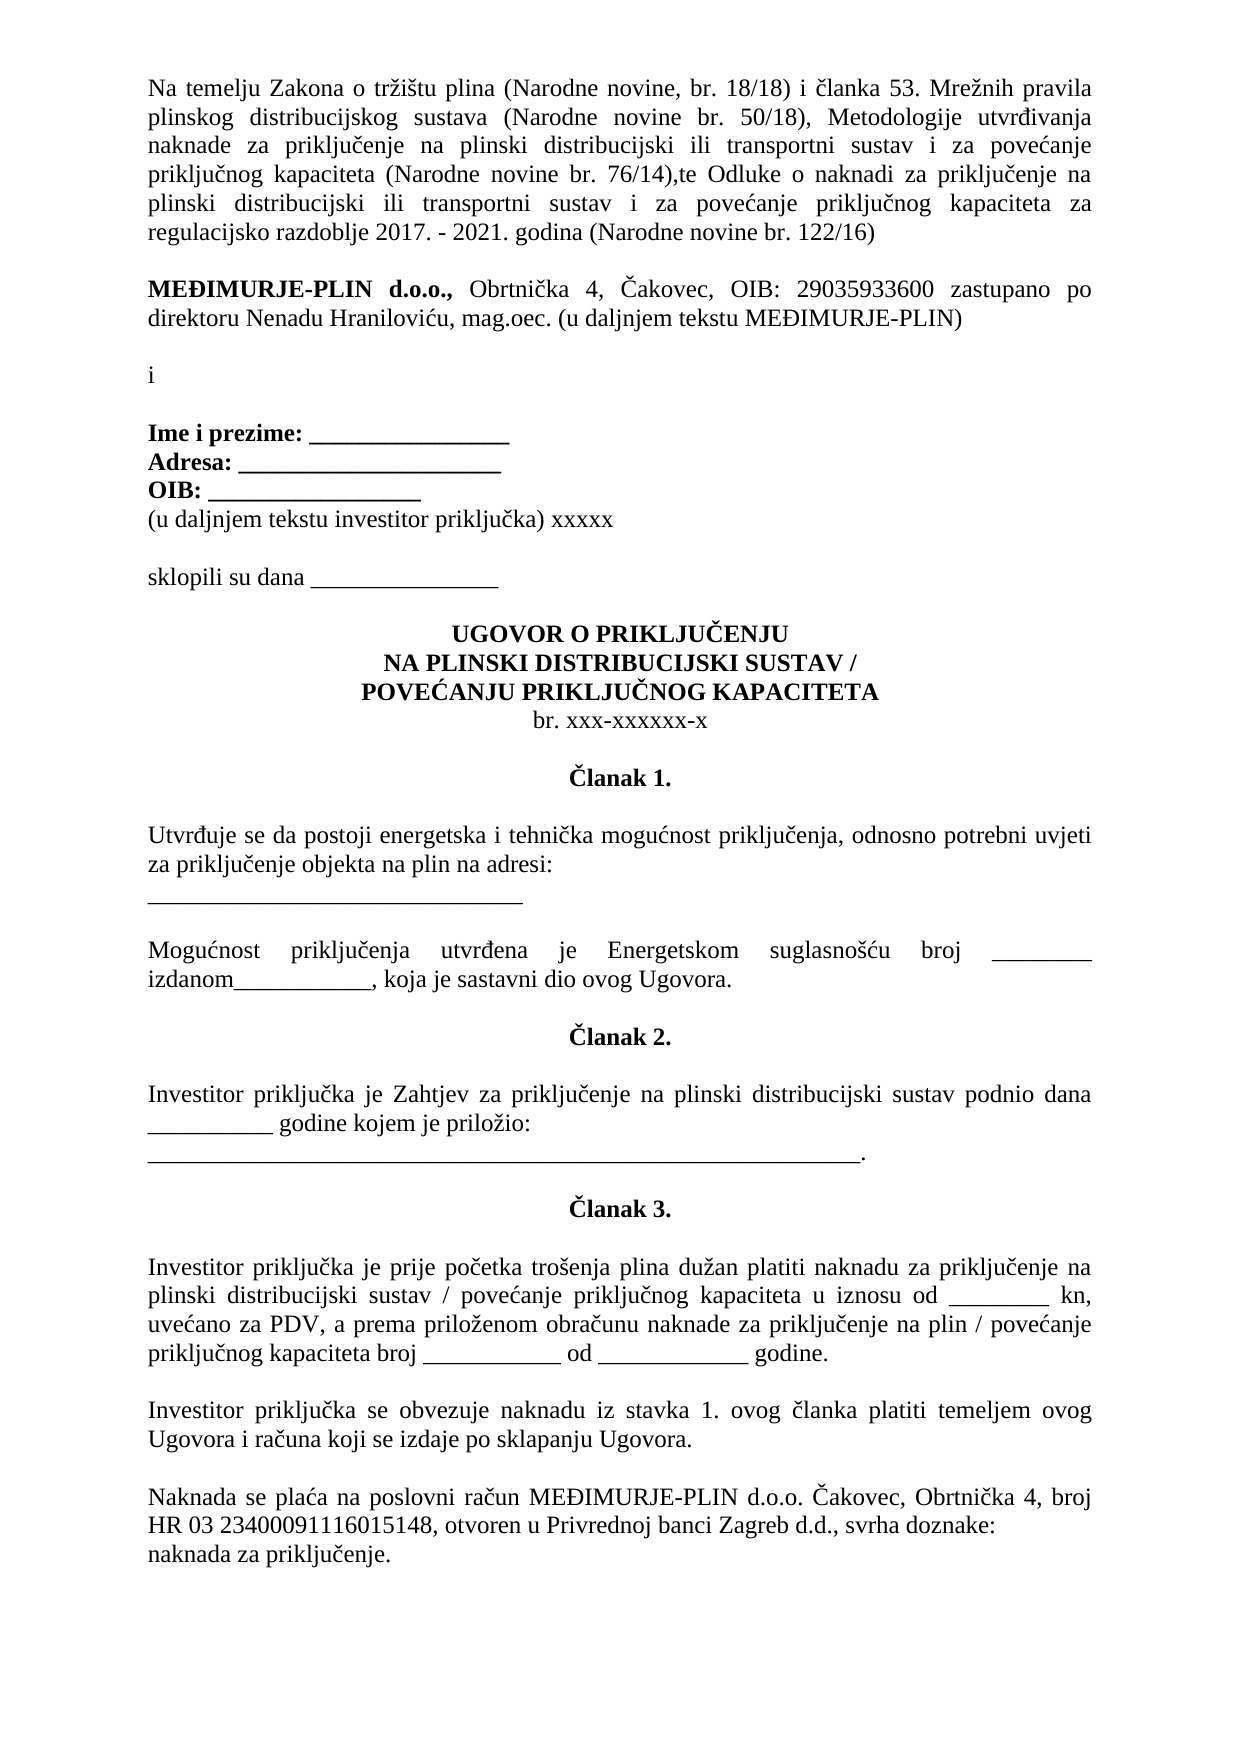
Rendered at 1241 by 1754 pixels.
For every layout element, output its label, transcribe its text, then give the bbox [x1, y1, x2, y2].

text (u daljnjem tekstu investitor priključka) xxxxx [148, 504, 1093, 533]
text MEĐIMURJE-PLIN d.o.o., Obrtnička 4, Čakovec, OIB: 29035933600 zastupano po direktoru Nenadu Hraniloviću, mag.oec. (u daljnjem tekstu MEĐIMURJE-PLIN) [148, 274, 1093, 332]
text Članak 3. [148, 1194, 1093, 1223]
text Članak 1. [148, 763, 1093, 792]
text Ime i prezime: ________________ [148, 418, 1093, 447]
text Na temelju Zakona o tržištu plina (Narodne novine, br. 18/18) i članka 53. Mrežnih pravila plinskog distribucijskog sustava (Narodne novine br. 50/18), Metodologije utvrđivanja naknade za priključenje na plinski distribucijski ili transportni sustav i za povećanje priključnog kapaciteta (Narodne novine br. 76/14),te Odluke o naknadi za priključenje na plinski distribucijski ili transportni sustav i za povećanje priključnog kapaciteta za regulacijsko razdoblje 2017. - 2021. godina (Narodne novine br. 122/16) [148, 73, 1093, 246]
text i [148, 361, 1093, 389]
text ______________________________ [148, 878, 1093, 907]
text Adresa: _____________________ [148, 447, 1093, 476]
text OIB: _________________ [148, 476, 1093, 504]
text naknada za priključenje. [148, 1539, 1093, 1568]
text Investitor priključka je Zahtjev za priključenje na plinski distribucijski sustav podnio dana __________ godine kojem je priložio: [148, 1079, 1093, 1137]
text _________________________________________________________. [148, 1137, 1093, 1166]
text sklopili su dana _______________ [148, 562, 1093, 591]
text POVEĆANJU PRIKLJUČNOG KAPACITETA [148, 677, 1093, 706]
text Utvrđuje se da postoji energetska i tehnička mogućnost priključenja, odnosno potrebni uvjeti za priključenje objekta na plin na adresi: [148, 821, 1093, 878]
text UGOVOR O PRIKLJUČENJU [148, 619, 1093, 648]
text NA PLINSKI DISTRIBUCIJSKI SUSTAV / [148, 648, 1093, 677]
text Mogućnost priključenja utvrđena je Energetskom suglasnošću broj ________ izdanom___________, koja je sastavni dio ovog Ugovora. [148, 936, 1093, 993]
text Investitor priključka se obvezuje naknadu iz stavka 1. ovog članka platiti temeljem ovog Ugovora i računa koji se izdaje po sklapanju Ugovora. [148, 1396, 1093, 1453]
text Naknada se plaća na poslovni račun MEĐIMURJE-PLIN d.o.o. Čakovec, Obrtnička 4, broj HR 03 23400091116015148, otvoren u Privrednoj banci Zagreb d.d., svrha doznake: [148, 1482, 1093, 1539]
text Investitor priključka je prije početka trošenja plina dužan platiti naknadu za priključenje na plinski distribucijski sustav / povećanje priključnog kapaciteta u iznosu od ________ kn, uvećano za PDV, a prema priloženom obračunu naknade za priključenje na plin / povećanje priključnog kapaciteta broj ___________ od ____________ godine. [148, 1252, 1093, 1367]
text br. xxx-xxxxxx-x [148, 706, 1093, 734]
text Članak 2. [148, 1022, 1093, 1051]
